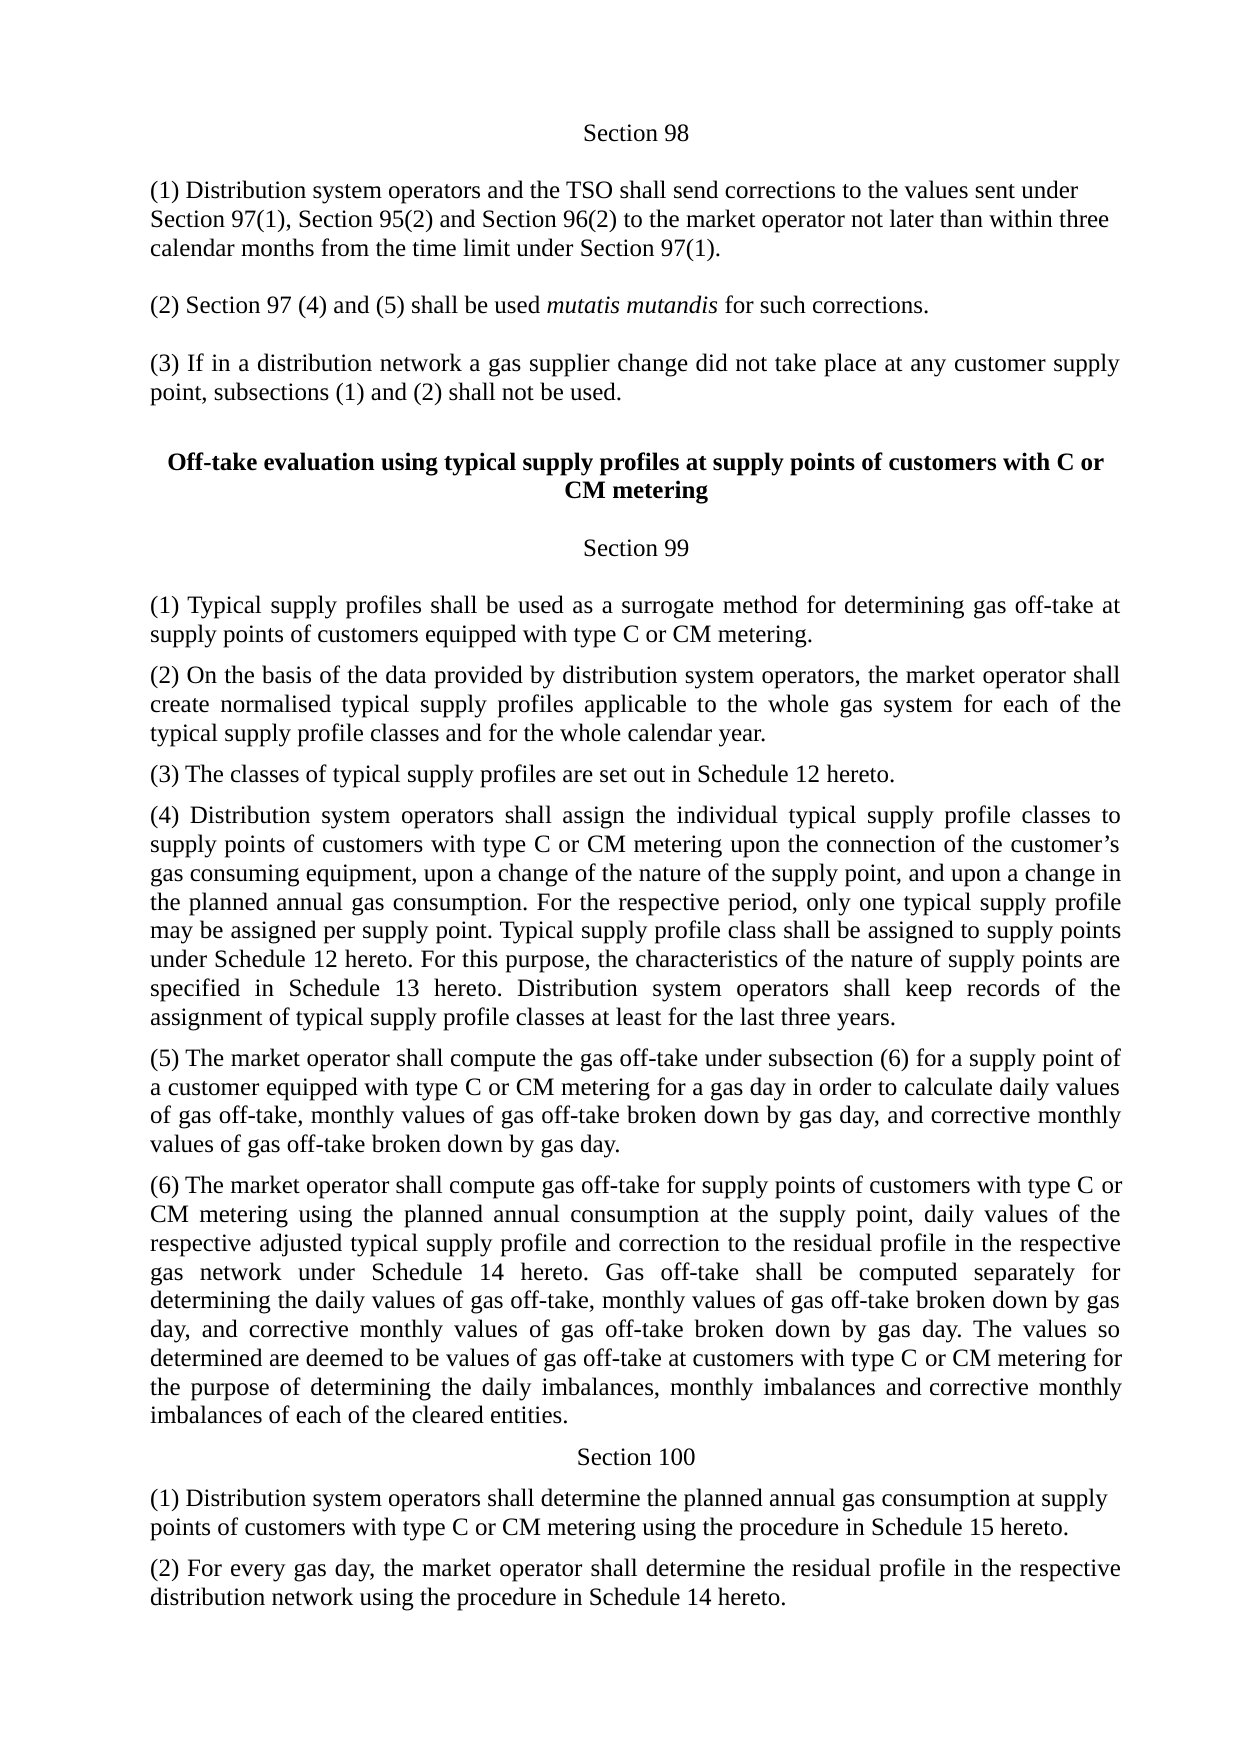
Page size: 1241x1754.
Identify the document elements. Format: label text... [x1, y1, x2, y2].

text Section 98 [150, 118, 1122, 147]
text Section 99 [150, 533, 1122, 562]
text (2) Section 97 (4) and (5) shall be used mutatis mutandis for such corrections. [150, 291, 1122, 319]
text (5) The market operator shall compute the gas off-take under subsection (6) for a supply point of a customer equipped with type C or CM metering for a gas day in order to calculate daily values of gas off-take, monthly values of gas off-take broken down by gas day, and corrective monthly values of gas off-take broken down by gas day. [150, 1043, 1122, 1158]
text Section 100 [150, 1442, 1122, 1471]
text (2) For every gas day, the market operator shall determine the residual profile in the respective distribution network using the procedure in Schedule 14 hereto. [150, 1553, 1122, 1611]
text (3) If in a distribution network a gas supplier change did not take place at any customer supply point, subsections (1) and (2) shall not be used. [150, 348, 1122, 406]
text (1) Distribution system operators and the TSO shall send corrections to the values sent under Section 97(1), Section 95(2) and Section 96(2) to the market operator not later than within three calendar months from the time limit under Section 97(1). [150, 176, 1122, 262]
text (3) The classes of typical supply profiles are set out in Schedule 12 hereto. [150, 759, 1122, 788]
text (2) On the basis of the data provided by distribution system operators, the market operator shall create normalised typical supply profiles applicable to the whole gas system for each of the typical supply profile classes and for the whole calendar year. [150, 661, 1122, 747]
text (1) Distribution system operators shall determine the planned annual gas consumption at supply points of customers with type C or CM metering using the procedure in Schedule 15 hereto. [150, 1483, 1122, 1541]
text (4) Distribution system operators shall assign the individual typical supply profile classes to supply points of customers with type C or CM metering upon the connection of the customer’s gas consuming equipment, upon a change of the nature of the supply point, and upon a change in the planned annual gas consumption. For the respective period, only one typical supply profile may be assigned per supply point. Typical supply profile class shall be assigned to supply points under Schedule 12 hereto. For this purpose, the characteristics of the nature of supply points are specified in Schedule 13 hereto. Distribution system operators shall keep records of the assignment of typical supply profile classes at least for the last three years. [150, 801, 1122, 1031]
text Off-take evaluation using typical supply profiles at supply points of customers with C or CM metering [150, 447, 1122, 504]
text (6) The market operator shall compute gas off-take for supply points of customers with type C or CM metering using the planned annual consumption at the supply point, daily values of the respective adjusted typical supply profile and correction to the residual profile in the respective gas network under Schedule 14 hereto. Gas off-take shall be computed separately for determining the daily values of gas off-take, monthly values of gas off-take broken down by gas day, and corrective monthly values of gas off-take broken down by gas day. The values so determined are deemed to be values of gas off-take at customers with type C or CM metering for the purpose of determining the daily imbalances, monthly imbalances and corrective monthly imbalances of each of the cleared entities. [150, 1171, 1122, 1429]
text (1) Typical supply profiles shall be used as a surrogate method for determining gas off-take at supply points of customers equipped with type C or CM metering. [150, 591, 1122, 648]
